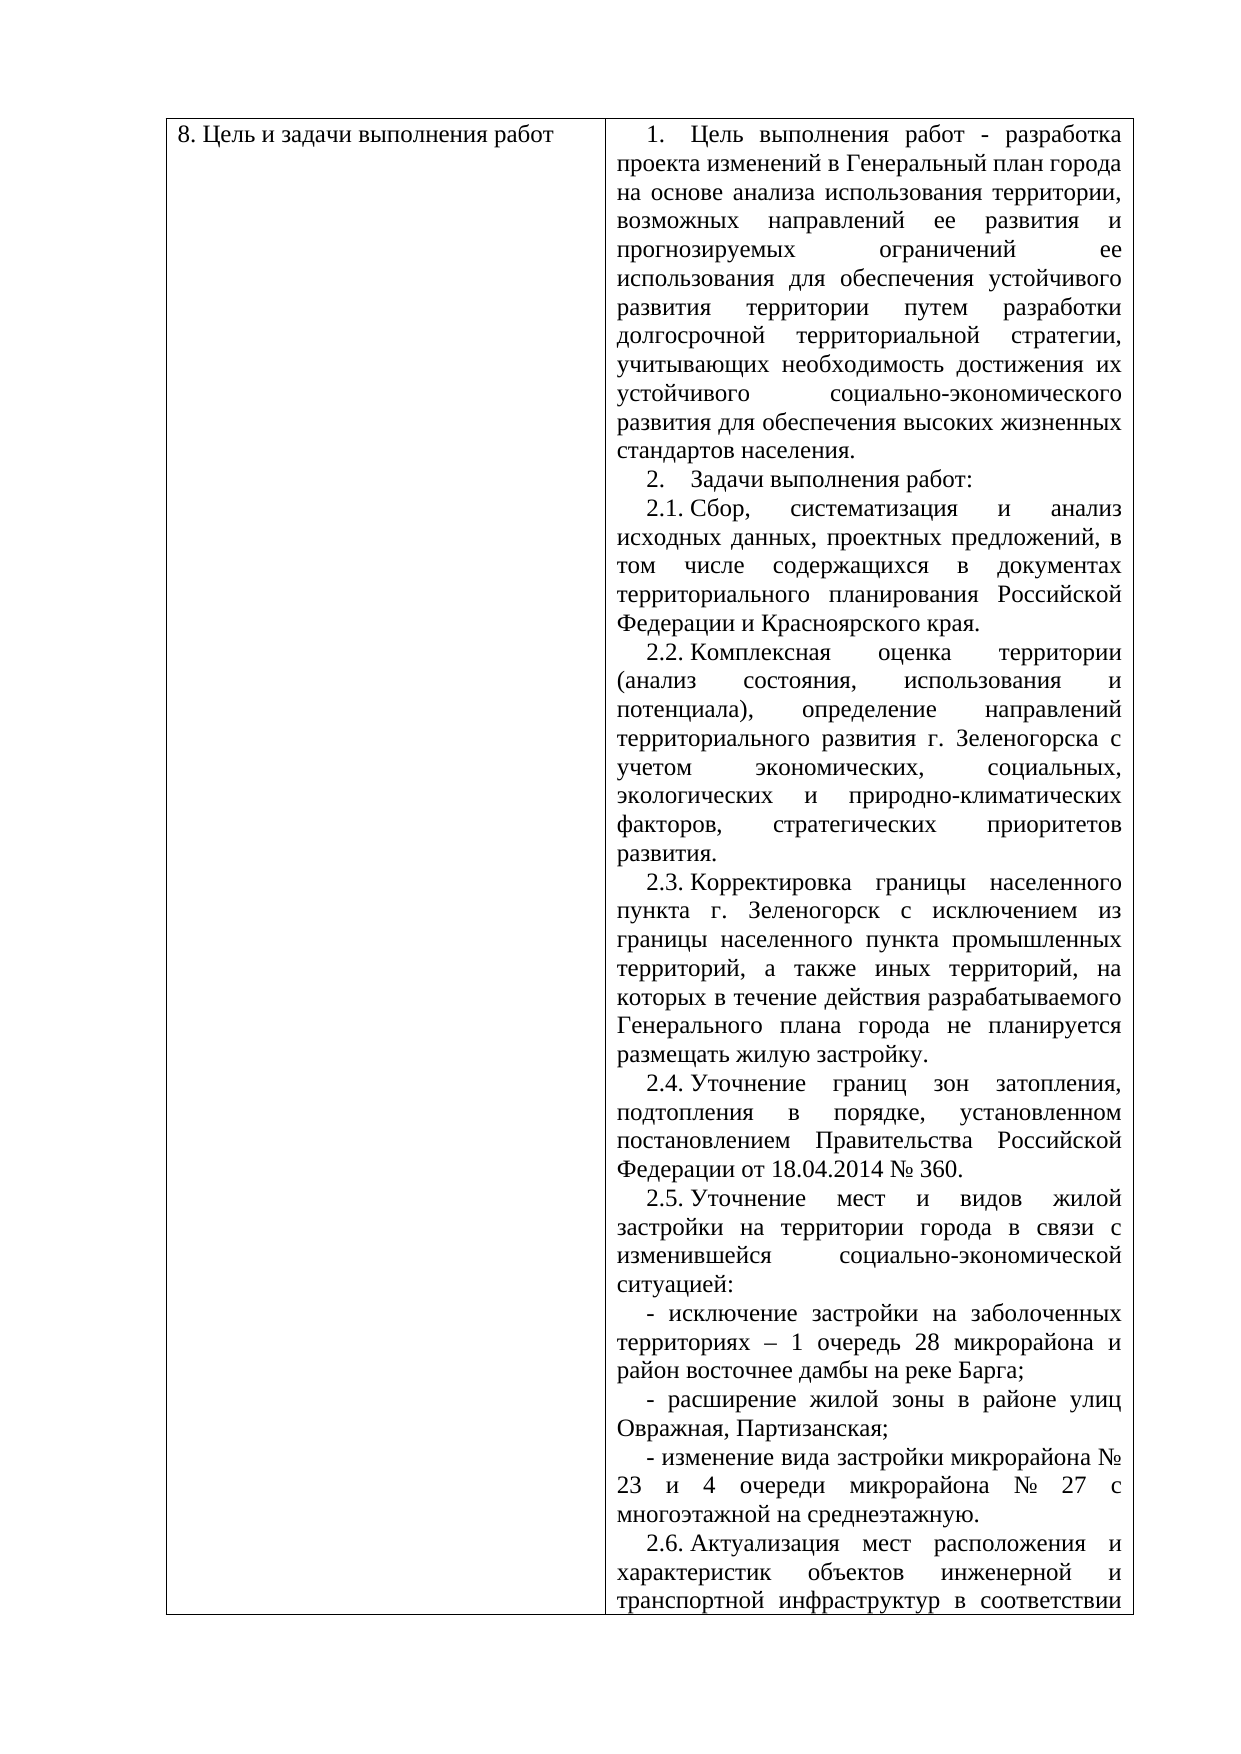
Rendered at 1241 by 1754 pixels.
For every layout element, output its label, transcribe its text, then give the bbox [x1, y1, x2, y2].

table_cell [167, 119, 605, 1614]
